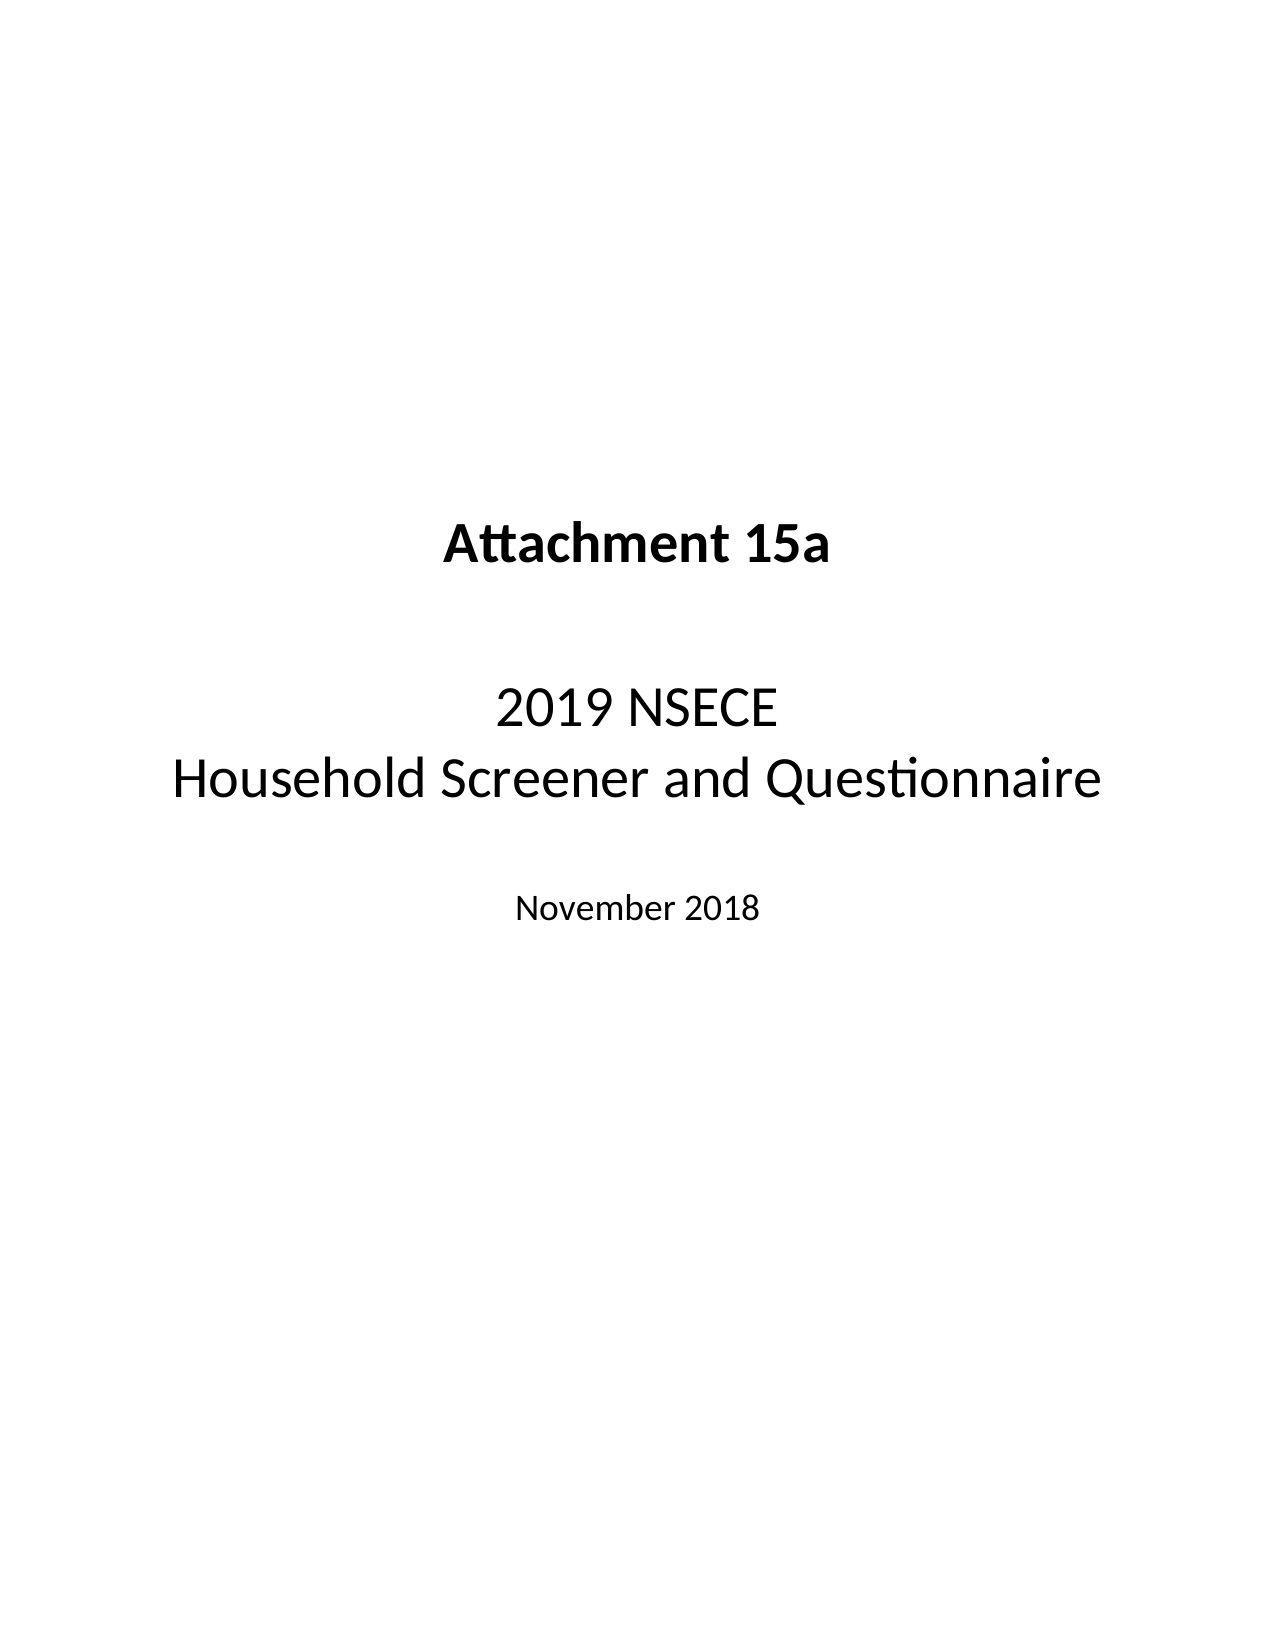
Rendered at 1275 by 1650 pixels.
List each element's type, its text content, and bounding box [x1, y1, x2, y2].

text Attachment 15a [150, 506, 1125, 577]
text Household Screener and Questionnaire [150, 741, 1125, 812]
text November 2018 [150, 884, 1125, 929]
text 2019 NSECE [150, 670, 1125, 741]
